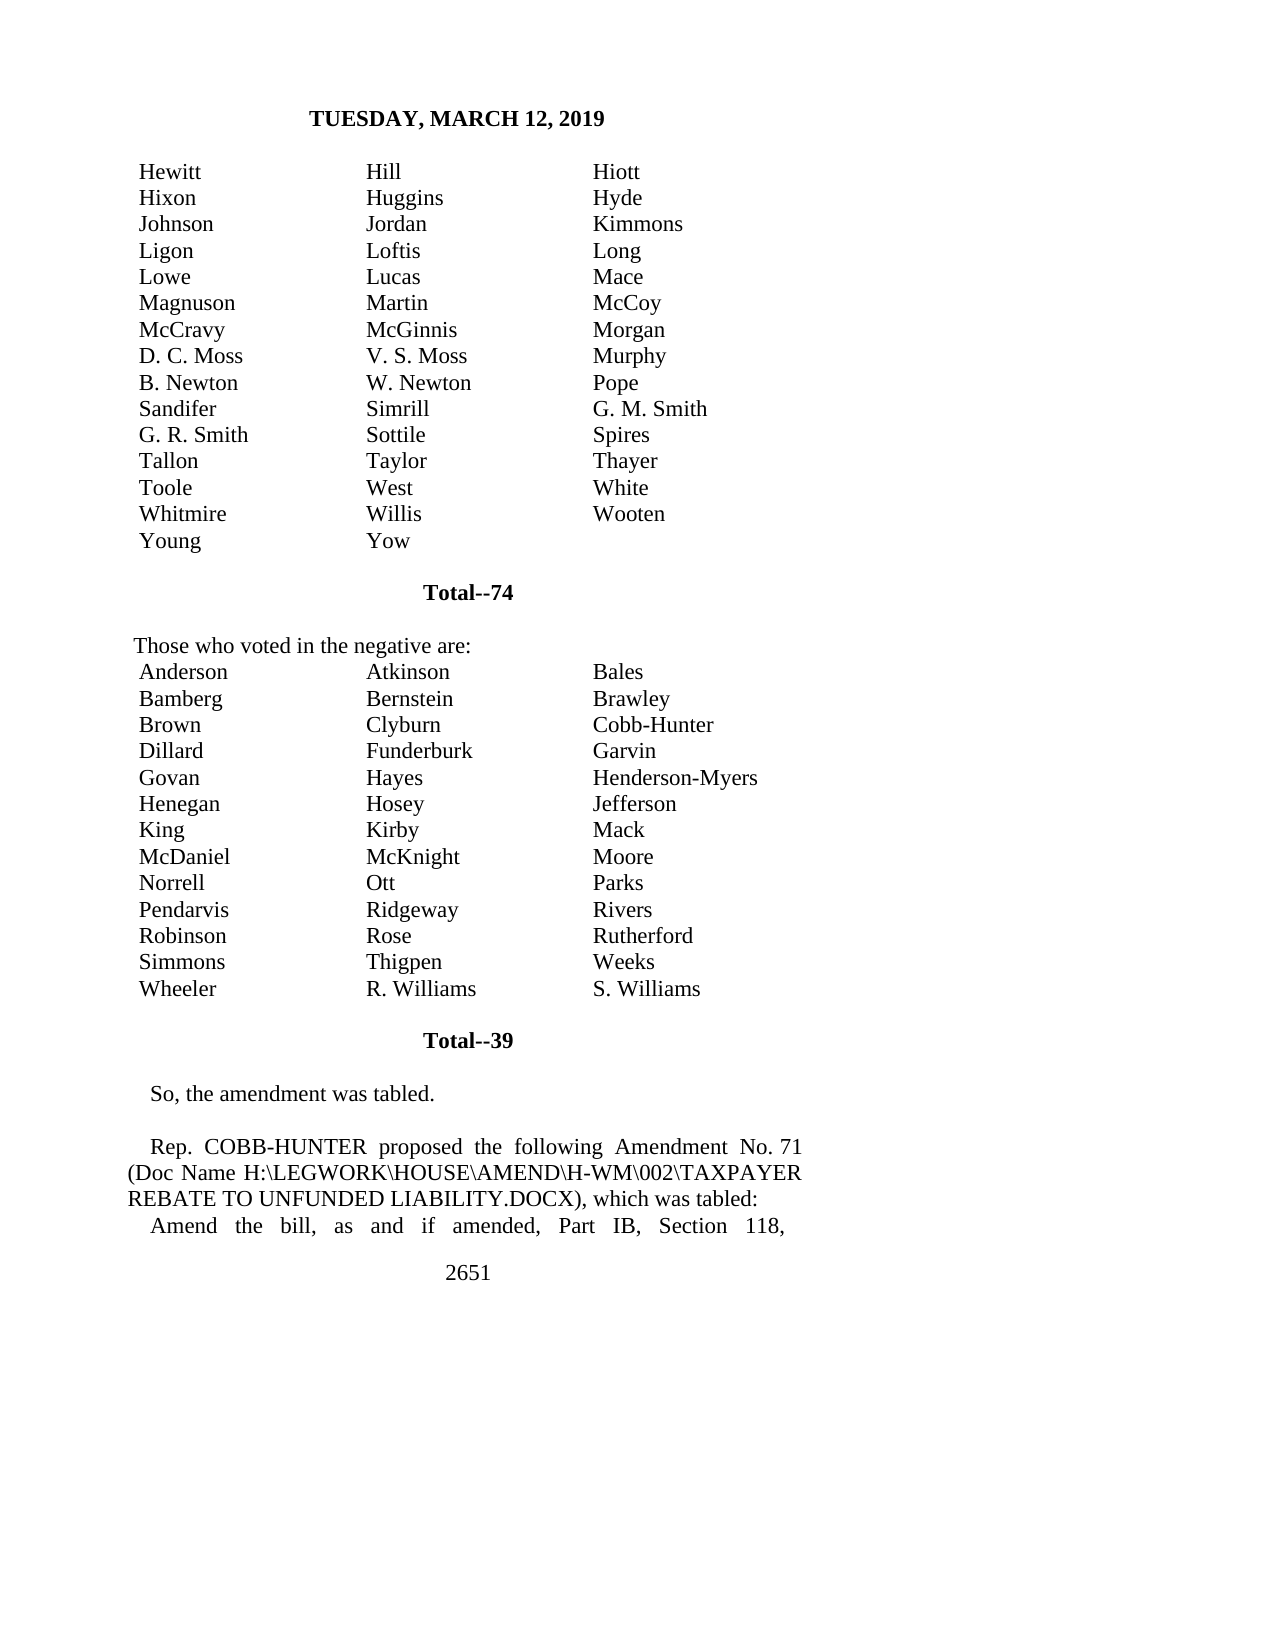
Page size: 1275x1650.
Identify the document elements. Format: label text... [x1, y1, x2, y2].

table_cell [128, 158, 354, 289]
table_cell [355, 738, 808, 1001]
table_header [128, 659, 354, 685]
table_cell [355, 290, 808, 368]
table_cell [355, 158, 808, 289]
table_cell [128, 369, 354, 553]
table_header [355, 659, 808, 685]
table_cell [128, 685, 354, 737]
text So, the amendment was tabled. [127, 1080, 786, 1106]
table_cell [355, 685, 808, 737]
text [127, 1212, 786, 1238]
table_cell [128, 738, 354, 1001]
text Rep. COBB-HUNTER proposed the following Amendment No. 71 (Doc Name H:\LEGWORK\HOUSE\AMEND\H-WM\002\TAXPAYER REBATE TO UNFUNDED LIABILITY.DOCX), which was tabled: [127, 1133, 802, 1212]
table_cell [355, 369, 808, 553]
text Total--39 [127, 1027, 786, 1054]
text Total--74 [127, 579, 786, 606]
text Those who voted in the negative are: [127, 632, 786, 658]
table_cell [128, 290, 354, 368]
